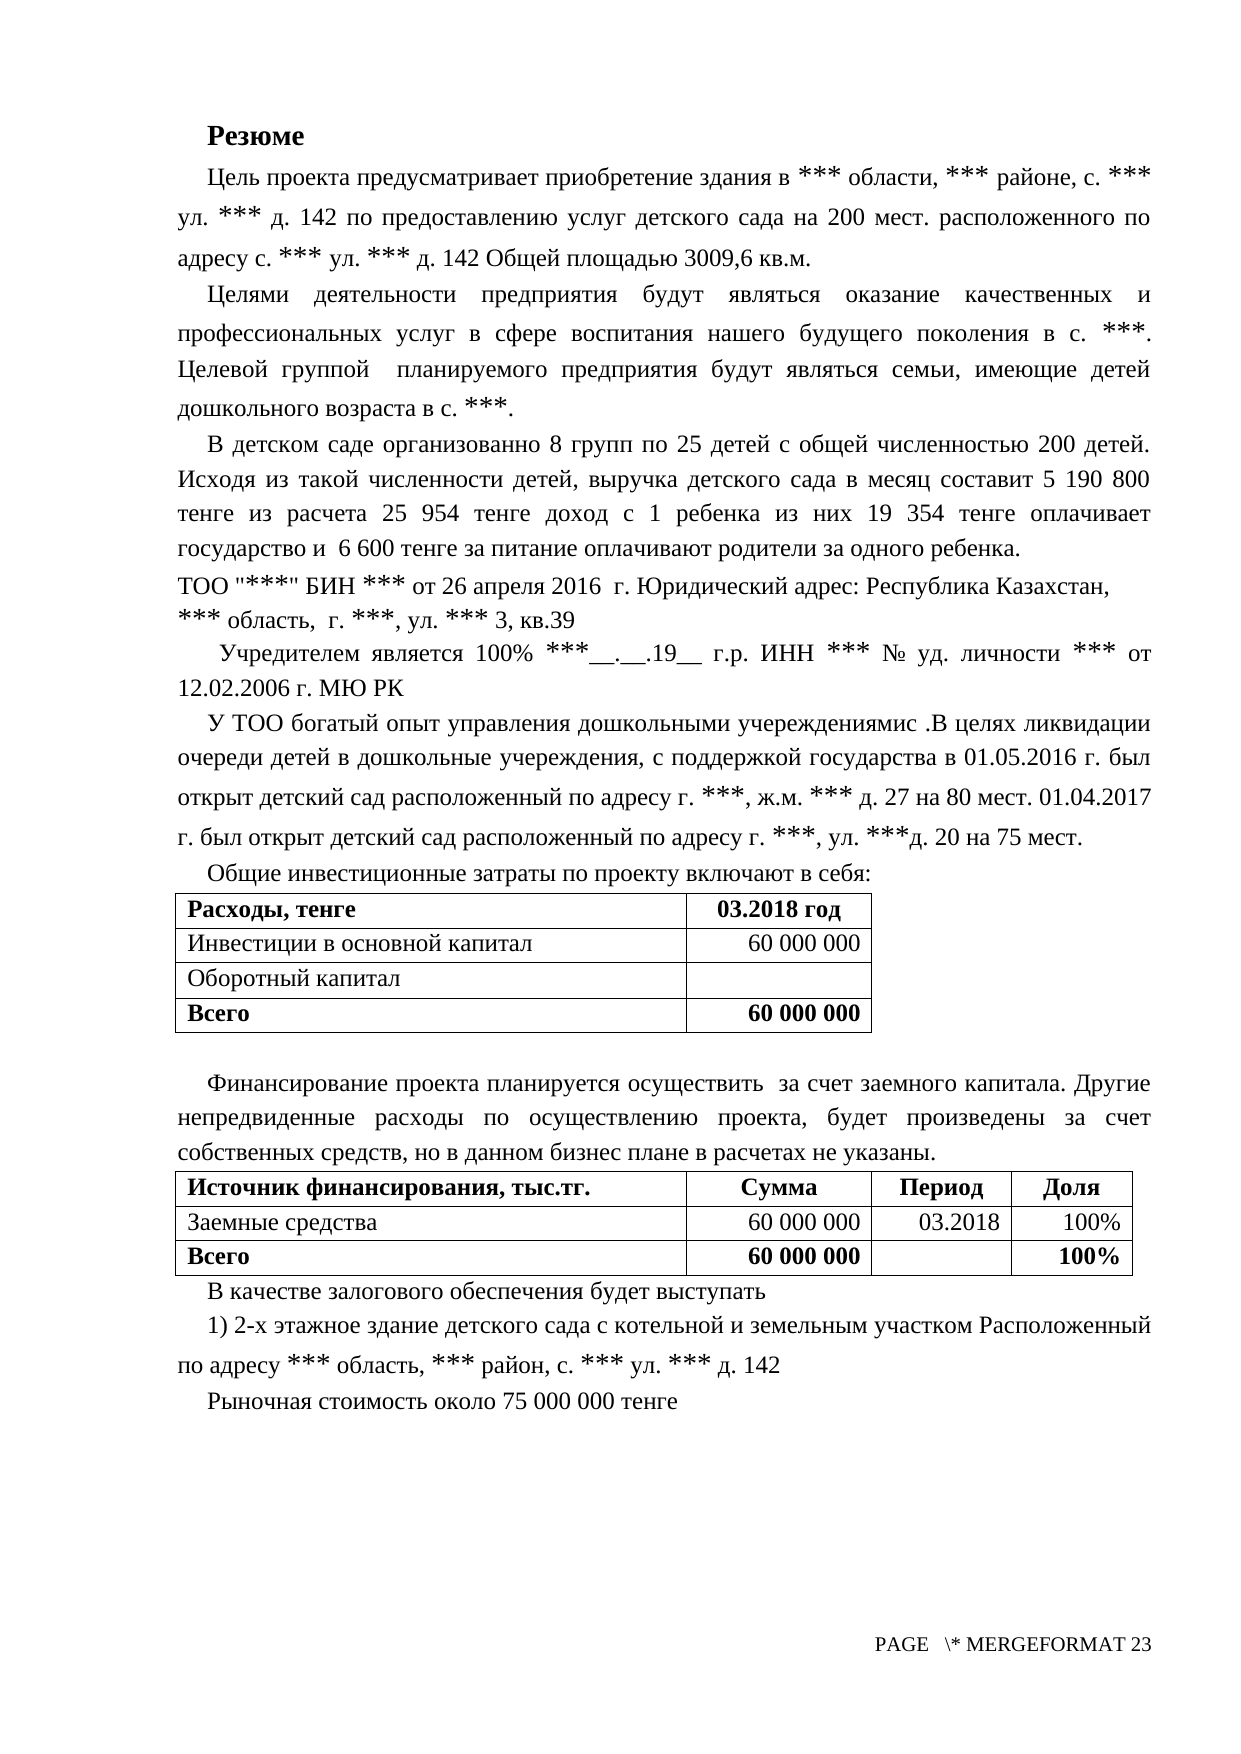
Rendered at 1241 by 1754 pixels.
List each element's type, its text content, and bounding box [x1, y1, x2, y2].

table_header Доля [1012, 1172, 1132, 1206]
text 1) 2-х этажное здание детского сада с котельной и земельным участком Расположенный по адресу *** область, *** район, с. *** ул. *** д. 142 [177, 1310, 1152, 1379]
table_cell 60 000 000 [687, 1241, 871, 1275]
text Целями деятельности предприятия будут являться оказание качественных и профессиональных услуг в сфере воспитания нашего будущего поколения в с. ***. Целевой группой планируемого предприятия будут являться семьи, имеющие детей дошкольного возраста в с. ***. [177, 279, 1152, 423]
text В детском саде организованно 8 групп по 25 детей с общей численностью 200 детей. Исходя из такой численности детей, выручка детского сада в месяц составит 5 190 800 тенге из расчета 25 954 тенге доход с 1 ребенка из них 19 354 тенге оплачивает государство и 6 600 тенге за питание оплачивают родители за одного ребенка. [177, 429, 1152, 561]
table_cell Всего [176, 999, 686, 1032]
table_header Сумма [687, 1172, 871, 1206]
table_header Источник финансирования, тыс.тг. [176, 1172, 686, 1206]
table_cell [687, 963, 871, 997]
table_cell 60 000 000 [687, 929, 871, 962]
text Рыночная стоимость около 75 000 000 тенге [177, 1386, 1152, 1415]
text У ТОО богатый опыт управления дошкольными учереждениямис .В целях ликвидации очереди детей в дошкольные учереждения, с поддержкой государства в 01.05.2016 г. был открыт детский сад расположенный по адресу г. ***, ж.м. *** д. 27 на 80 мест. 01.04.2017 г. был открыт детский сад расположенный по адресу г. ***, ул. ***д. 20 на 75 мест. [177, 708, 1152, 852]
table_cell [872, 1241, 1011, 1275]
subtitle Резюме [177, 118, 1152, 152]
table_header Расходы, тенге [176, 894, 686, 927]
table_cell 03.2018 [872, 1207, 1011, 1240]
table_cell 60 000 000 [687, 999, 871, 1032]
table_header Период [872, 1172, 1011, 1206]
table_cell 100% [1012, 1241, 1132, 1275]
text Учредителем является 100% ***__.__.19__ г.р. ИНН *** № уд. личности *** от 12.02.2006 г. МЮ РК [177, 634, 1152, 702]
table_cell Заемные средства [176, 1207, 686, 1240]
text Финансирование проекта планируется осуществить за счет заемного капитала. Другие непредвиденные расходы по осуществлению проекта, будет произведены за счет собственных средств, но в данном бизнес плане в расчетах не указаны. [177, 1068, 1152, 1165]
text Общие инвестиционные затраты по проекту включают в себя: [177, 858, 1152, 887]
table_cell 60 000 000 [687, 1207, 871, 1240]
text В качестве залогового обеспечения будет выступать [177, 1276, 1152, 1304]
text ТОО "***" БИН *** от 26 апреля 2016 г. Юридический адрес: Республика Казахстан, *** область, г. ***, ул. *** 3, кв.39 [177, 567, 1152, 634]
table_cell Всего [176, 1241, 686, 1275]
text Цель проекта предусматривает приобретение здания в *** области, *** районе, с. *** ул. *** д. 142 по предоставлению услуг детского сада на 200 мест. расположенного по адресу с. *** ул. *** д. 142 Общей площадью 3009,6 кв.м. [177, 158, 1152, 272]
table_cell Инвестиции в основной капитал [176, 929, 686, 962]
table_cell Оборотный капитал [176, 963, 686, 997]
table_header 03.2018 год [687, 894, 871, 927]
table_cell 100% [1012, 1207, 1132, 1240]
